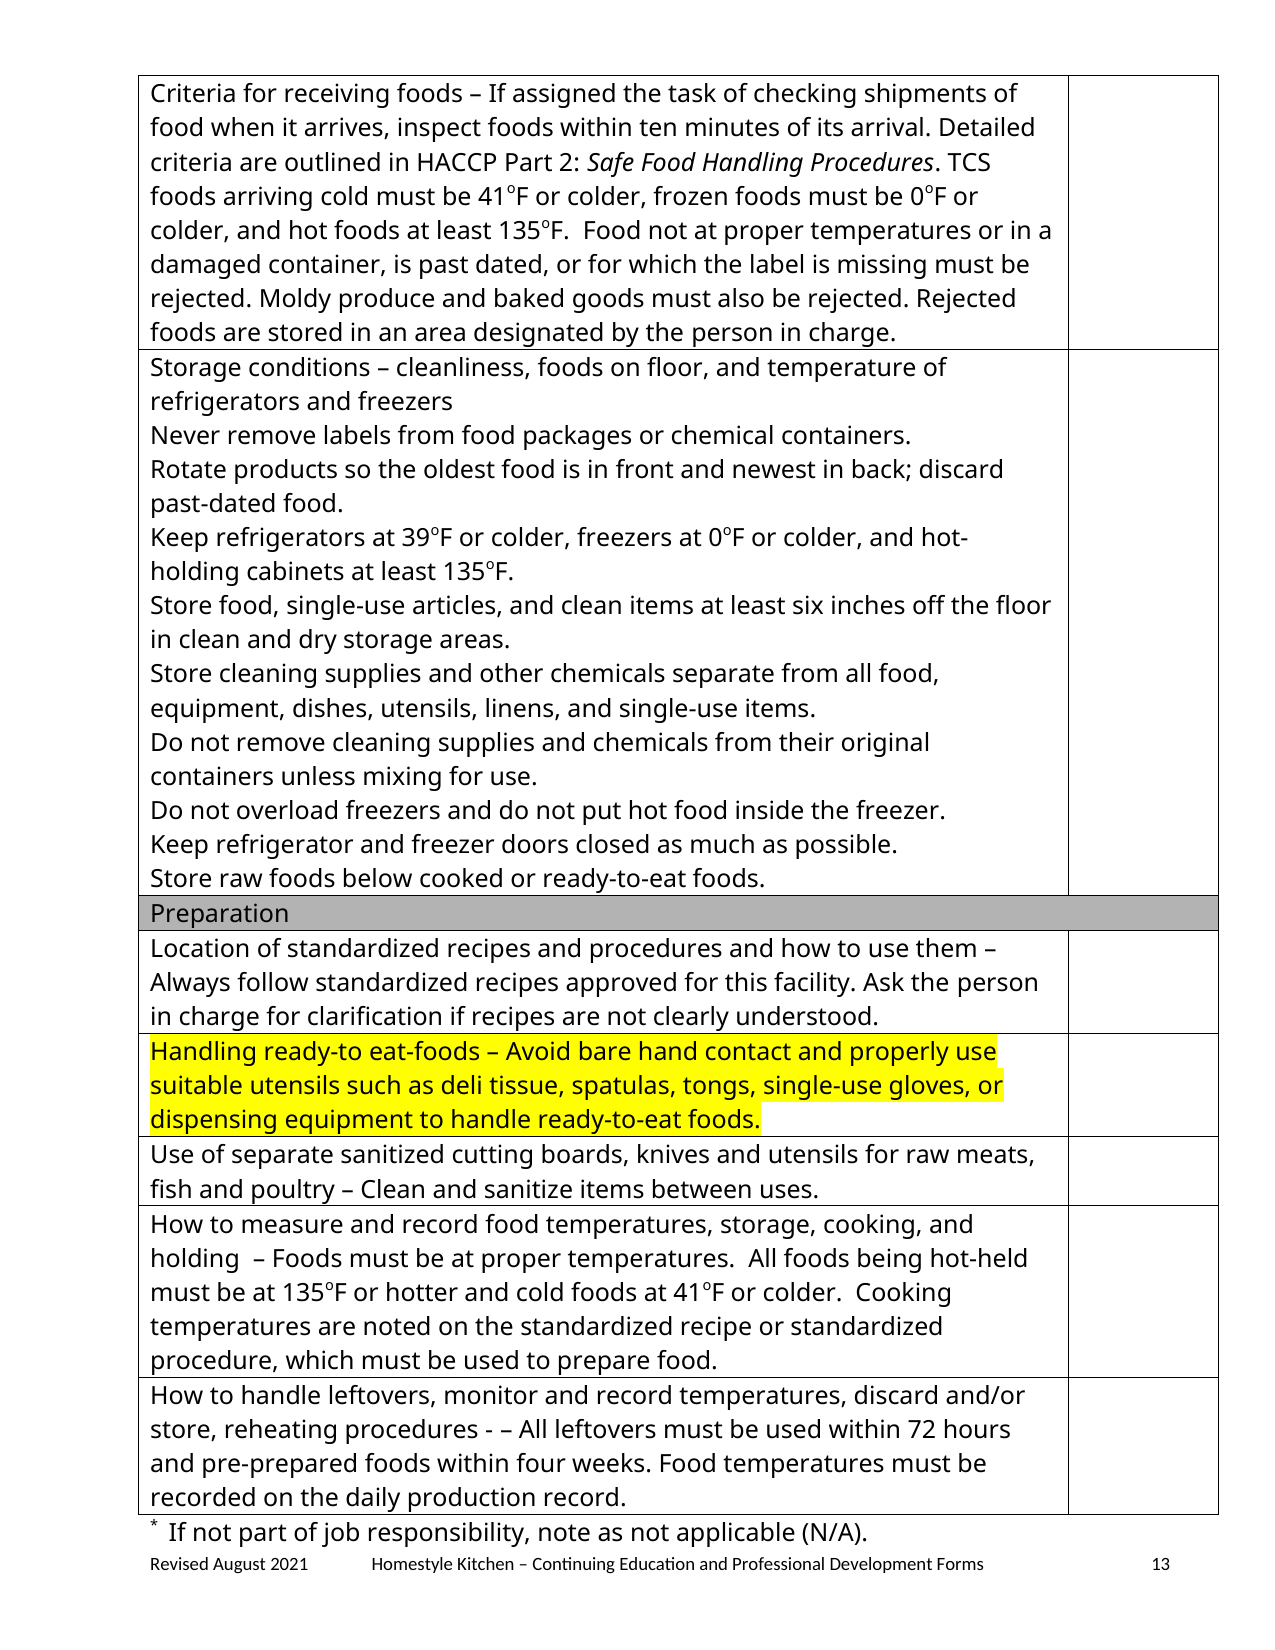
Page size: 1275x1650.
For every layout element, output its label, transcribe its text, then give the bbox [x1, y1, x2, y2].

table_cell Use of separate sanitized cutting boards, knives and utensils for raw meats, fish and poultry – Clean and sanitize items between uses. [139, 1137, 1068, 1205]
text * If not part of job responsibility, note as not applicable (N/A). [150, 1515, 1170, 1549]
table_cell Location of standardized recipes and procedures and how to use them – Always follow standardized recipes approved for this facility. Ask the person in charge for clarification if recipes are not clearly understood. [139, 931, 1068, 1033]
table_cell [1069, 1206, 1218, 1377]
table_cell [1069, 350, 1218, 894]
table_cell Storage conditions – cleanliness, foods on floor, and temperature of refrigerators and freezers Never remove labels from food packages or chemical containers. Rotate products so the oldest food is in front and newest in back; discard past-dated food. Keep refrigerators at 39oF or colder, freezers at 0oF or colder, and hot-holding cabinets at least 135oF. Store food, single-use articles, and clean items at least six inches off the floor in clean and dry storage areas. Store cleaning supplies and other chemicals separate from all food, equipment, dishes, utensils, linens, and single-use items. Do not remove cleaning supplies and chemicals from their original containers unless mixing for use. Do not overload freezers and do not put hot food inside the freezer. Keep refrigerator and freezer doors closed as much as possible. Store raw foods below cooked or ready-to-eat foods. [139, 350, 1068, 894]
table_cell Criteria for receiving foods – If assigned the task of checking shipments of food when it arrives, inspect foods within ten minutes of its arrival. Detailed criteria are outlined in HACCP Part 2: Safe Food Handling Procedures. TCS foods arriving cold must be 41oF or colder, frozen foods must be 0oF or colder, and hot foods at least 135oF. Food not at proper temperatures or in a damaged container, is past dated, or for which the label is missing must be rejected. Moldy produce and baked goods must also be rejected. Rejected foods are stored in an area designated by the person in charge. [139, 76, 1068, 348]
table_cell Handling ready-to eat-foods – Avoid bare hand contact and properly use suitable utensils such as deli tissue, spatulas, tongs, single-use gloves, or dispensing equipment to handle ready-to-eat foods. [761, 1034, 1068, 1136]
table_cell [1069, 931, 1218, 1033]
table_cell [1069, 1034, 1218, 1136]
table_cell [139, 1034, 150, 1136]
table_cell [1069, 76, 1218, 348]
table_cell [1069, 1378, 1218, 1514]
table_cell How to handle leftovers, monitor and record temperatures, discard and/or store, reheating procedures - – All leftovers must be used within 72 hours and pre-prepared foods within four weeks. Food temperatures must be recorded on the daily production record. [139, 1378, 1068, 1514]
table_cell How to measure and record food temperatures, storage, cooking, and holding – Foods must be at proper temperatures. All foods being hot-held must be at 135oF or hotter and cold foods at 41oF or colder. Cooking temperatures are noted on the standardized recipe or standardized procedure, which must be used to prepare food. [139, 1206, 1068, 1377]
table_cell Preparation [139, 896, 1218, 930]
table_cell [1069, 1137, 1218, 1205]
